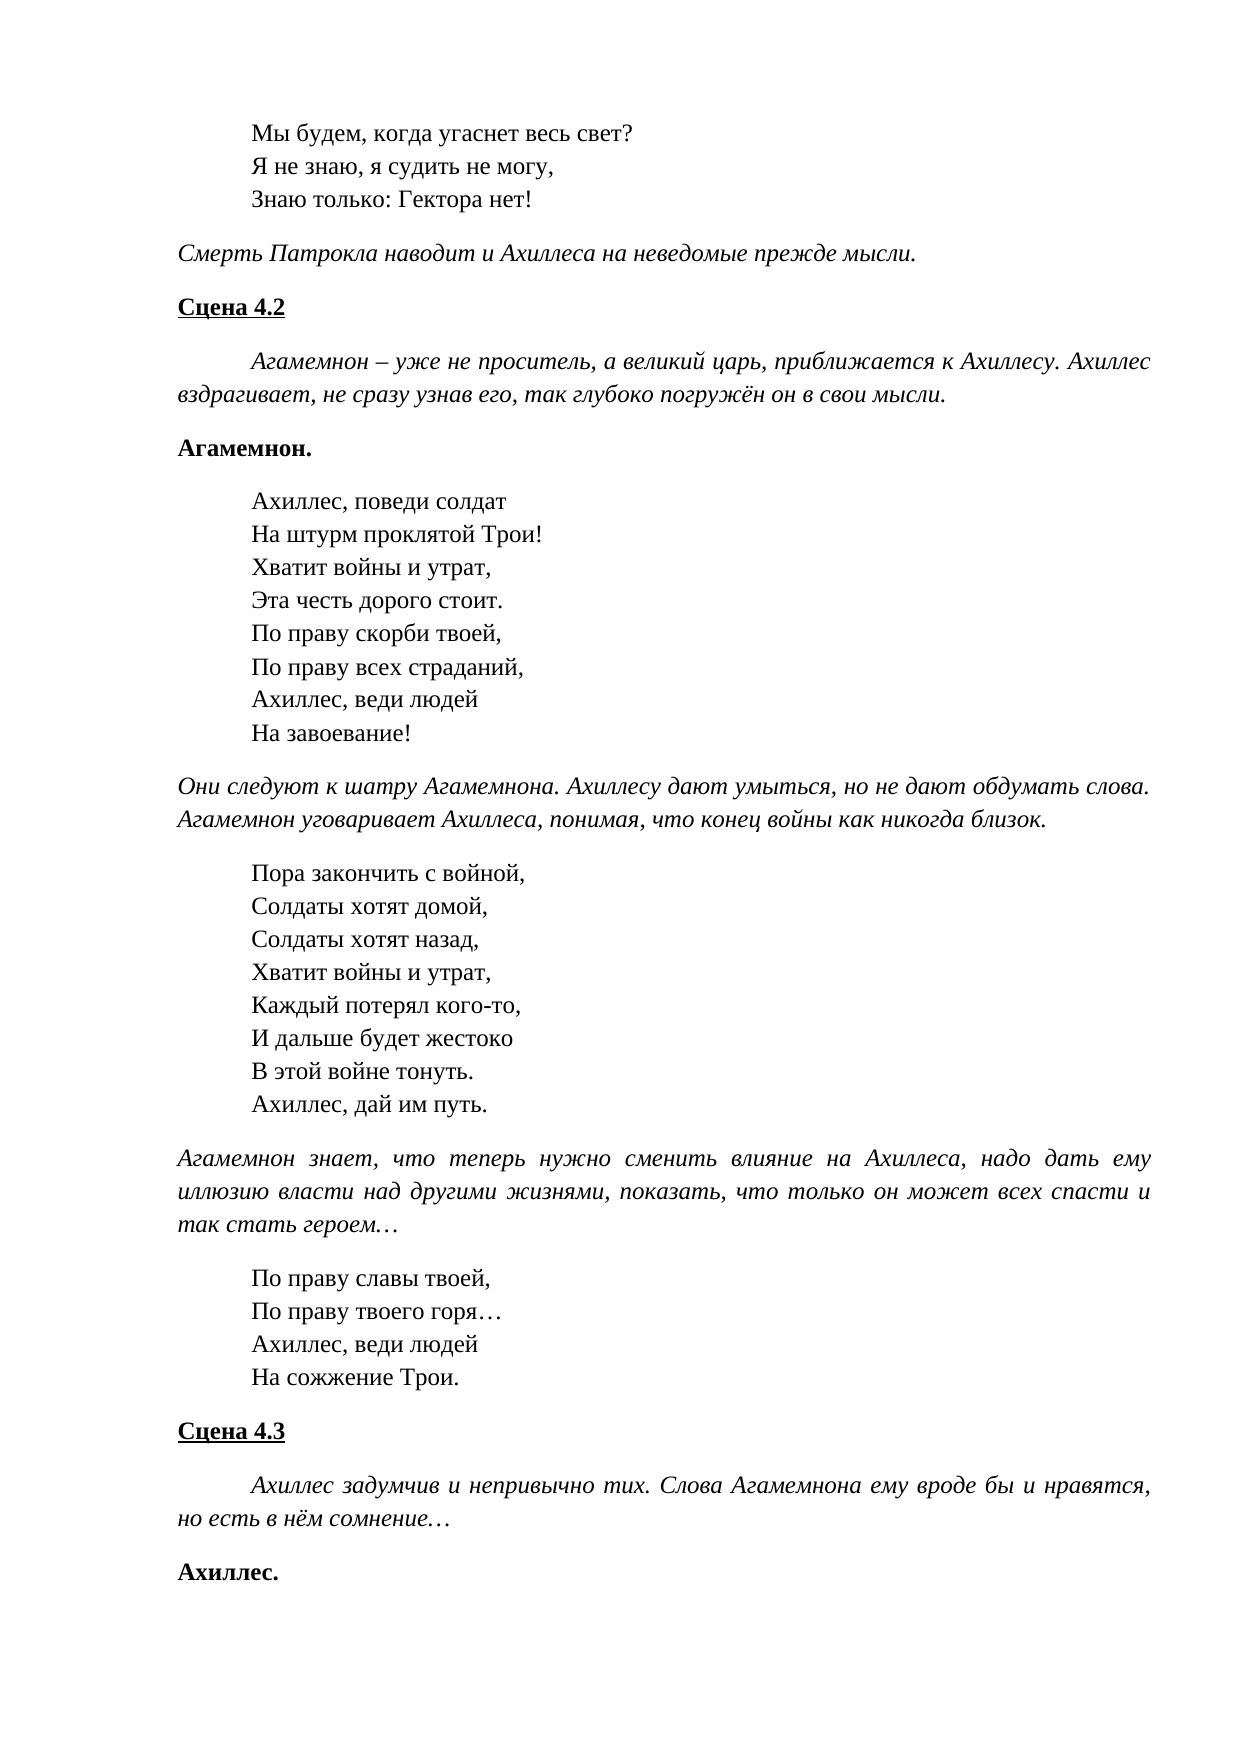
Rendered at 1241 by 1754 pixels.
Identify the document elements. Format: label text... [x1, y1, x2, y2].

text По праву славы твоей, По праву твоего горя… Ахиллес, веди людей На сожжение Трои. [177, 1263, 1152, 1391]
text Ахиллес задумчив и непривычно тих. Слова Агамемнона ему вроде бы и нравятся, но есть в нём сомнение… [177, 1470, 1152, 1532]
text Ахиллес, поведи солдат На штурм проклятой Трои! Хватит войны и утрат, Эта честь дорого стоит. По праву скорби твоей, По праву всех страданий, Ахиллес, веди людей На завоевание! [177, 486, 1152, 746]
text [177, 118, 1152, 213]
text Пора закончить с войной, Солдаты хотят домой, Солдаты хотят назад, Хватит войны и утрат, Каждый потерял кого-то, И дальше будет жестоко В этой войне тонуть. Ахиллес, дай им путь. [177, 858, 1152, 1118]
text Ахиллес. [177, 1557, 1152, 1586]
text Смерть Патрокла наводит и Ахиллеса на неведомые прежде мысли. [177, 238, 1152, 267]
text Они следуют к шатру Агамемнона. Ахиллесу дают умыться, но не дают обдумать слова. Агамемнон уговаривает Ахиллеса, понимая, что конец войны как никогда близок. [177, 771, 1152, 833]
text Агамемнон знает, что теперь нужно сменить влияние на Ахиллеса, надо дать ему иллюзию власти над другими жизнями, показать, что только он может всех спасти и так стать героем… [177, 1143, 1152, 1238]
text Агамемнон. [177, 433, 1152, 461]
text Сцена 4.3 [177, 1416, 1152, 1445]
text Сцена 4.2 [177, 292, 1152, 321]
text Агамемнон – уже не проситель, а великий царь, приближается к Ахиллесу. Ахиллес вздрагивает, не сразу узнав его, так глубоко погружён он в свои мысли. [177, 346, 1152, 407]
